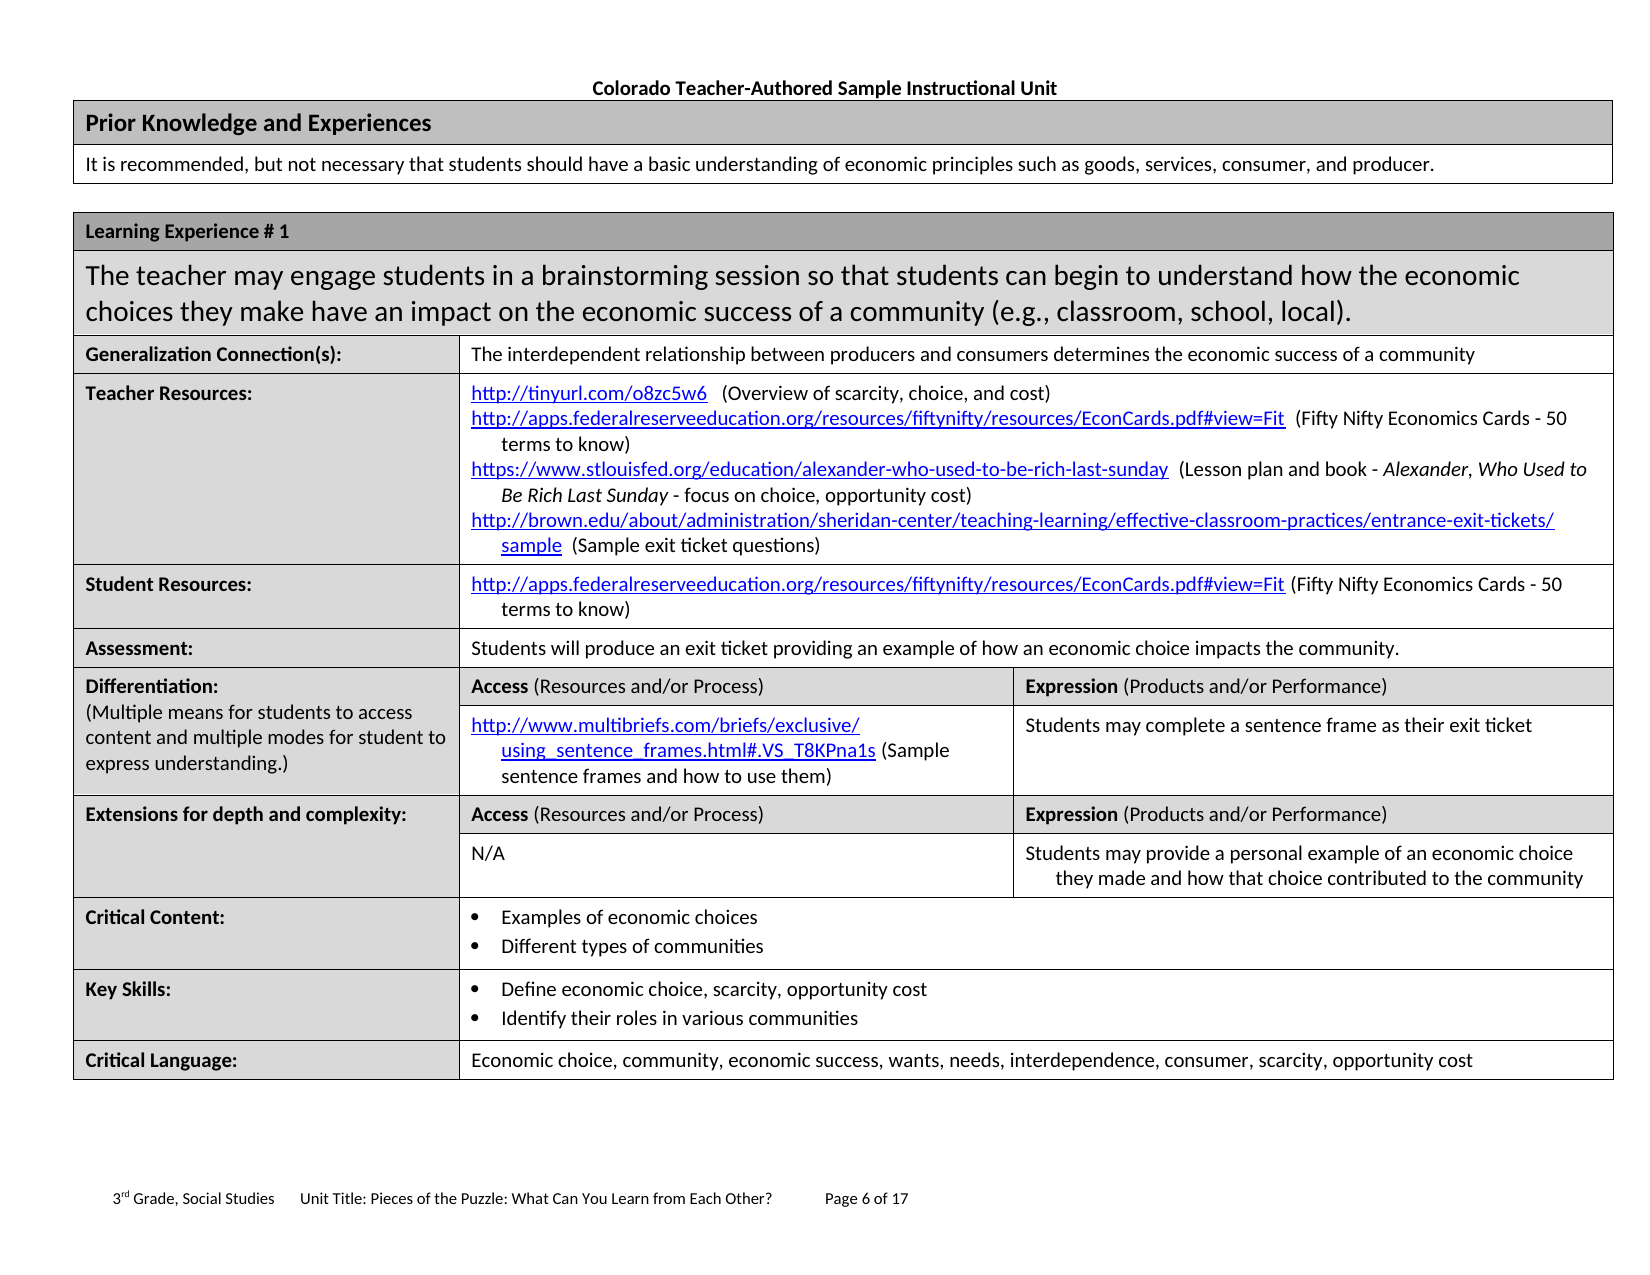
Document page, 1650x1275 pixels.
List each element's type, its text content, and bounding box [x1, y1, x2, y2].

table_header Prior Knowledge and Experiences [74, 101, 1612, 144]
table_cell Access (Resources and/or Process) [460, 796, 1013, 833]
table_cell Teacher Resources: [74, 374, 459, 564]
table_cell Critical Content: [74, 898, 459, 969]
table_cell http://www.multibriefs.com/briefs/exclusive/using_sentence_frames.html#.VS_T8KPna1s (Sample sentence frames and how to use them) [460, 706, 1013, 794]
table_cell The teacher may engage students in a brainstorming session so that students can begin to understand how the economic choices they make have an impact on the economic success of a community (e.g., classroom, school, local). [74, 251, 1613, 334]
table_cell http://tinyurl.com/o8zc5w6 (Overview of scarcity, choice, and cost) http://apps.federalreserveeducation.org/resources/fiftynifty/resources/EconCards.pdf#view=Fit (Fifty Nifty Economics Cards - 50 terms to know) https://www.stlouisfed.org/education/alexander-who-used-to-be-rich-last-sunday (Lesson plan and book - Alexander, Who Used to Be Rich Last Sunday - focus on choice, opportunity cost) http://brown.edu/about/administration/sheridan-center/teaching-learning/effective-classroom-practices/entrance-exit-tickets/sample (Sample exit ticket questions) [460, 374, 1613, 564]
table_cell Students may complete a sentence frame as their exit ticket [1014, 706, 1613, 794]
table_cell Critical Language: [74, 1041, 459, 1079]
table_cell http://apps.federalreserveeducation.org/resources/fiftynifty/resources/EconCards.pdf#view=Fit (Fifty Nifty Economics Cards - 50 terms to know) [460, 565, 1613, 628]
table_header Learning Experience # 1 [74, 213, 1613, 250]
table_cell Generalization Connection(s): [74, 336, 459, 373]
table_cell Key Skills: [74, 970, 459, 1040]
table_cell Students may provide a personal example of an economic choice they made and how that choice contributed to the community [1014, 834, 1613, 897]
table_cell N/A [460, 834, 1013, 897]
table_cell Student Resources: [74, 565, 459, 628]
table_cell Define economic choice, scarcity, opportunity cost Identify their roles in various communities [460, 970, 1613, 1040]
table_cell Examples of economic choices Different types of communities [460, 898, 1613, 969]
table_cell It is recommended, but not necessary that students should have a basic understanding of economic principles such as goods, services, consumer, and producer. [74, 145, 1612, 183]
table_cell Access (Resources and/or Process) [460, 668, 1013, 705]
table_cell Expression (Products and/or Performance) [1014, 668, 1613, 705]
table_cell Students will produce an exit ticket providing an example of how an economic choice impacts the community. [460, 629, 1613, 667]
table_cell Expression (Products and/or Performance) [1014, 796, 1613, 833]
table_cell Differentiation: (Multiple means for students to access content and multiple modes for student to express understanding.) [74, 668, 459, 794]
table_cell Assessment: [74, 629, 459, 667]
table_cell Extensions for depth and complexity: [74, 796, 459, 897]
table_cell Economic choice, community, economic success, wants, needs, interdependence, consumer, scarcity, opportunity cost [460, 1041, 1613, 1079]
table_cell The interdependent relationship between producers and consumers determines the economic success of a community [460, 336, 1613, 373]
